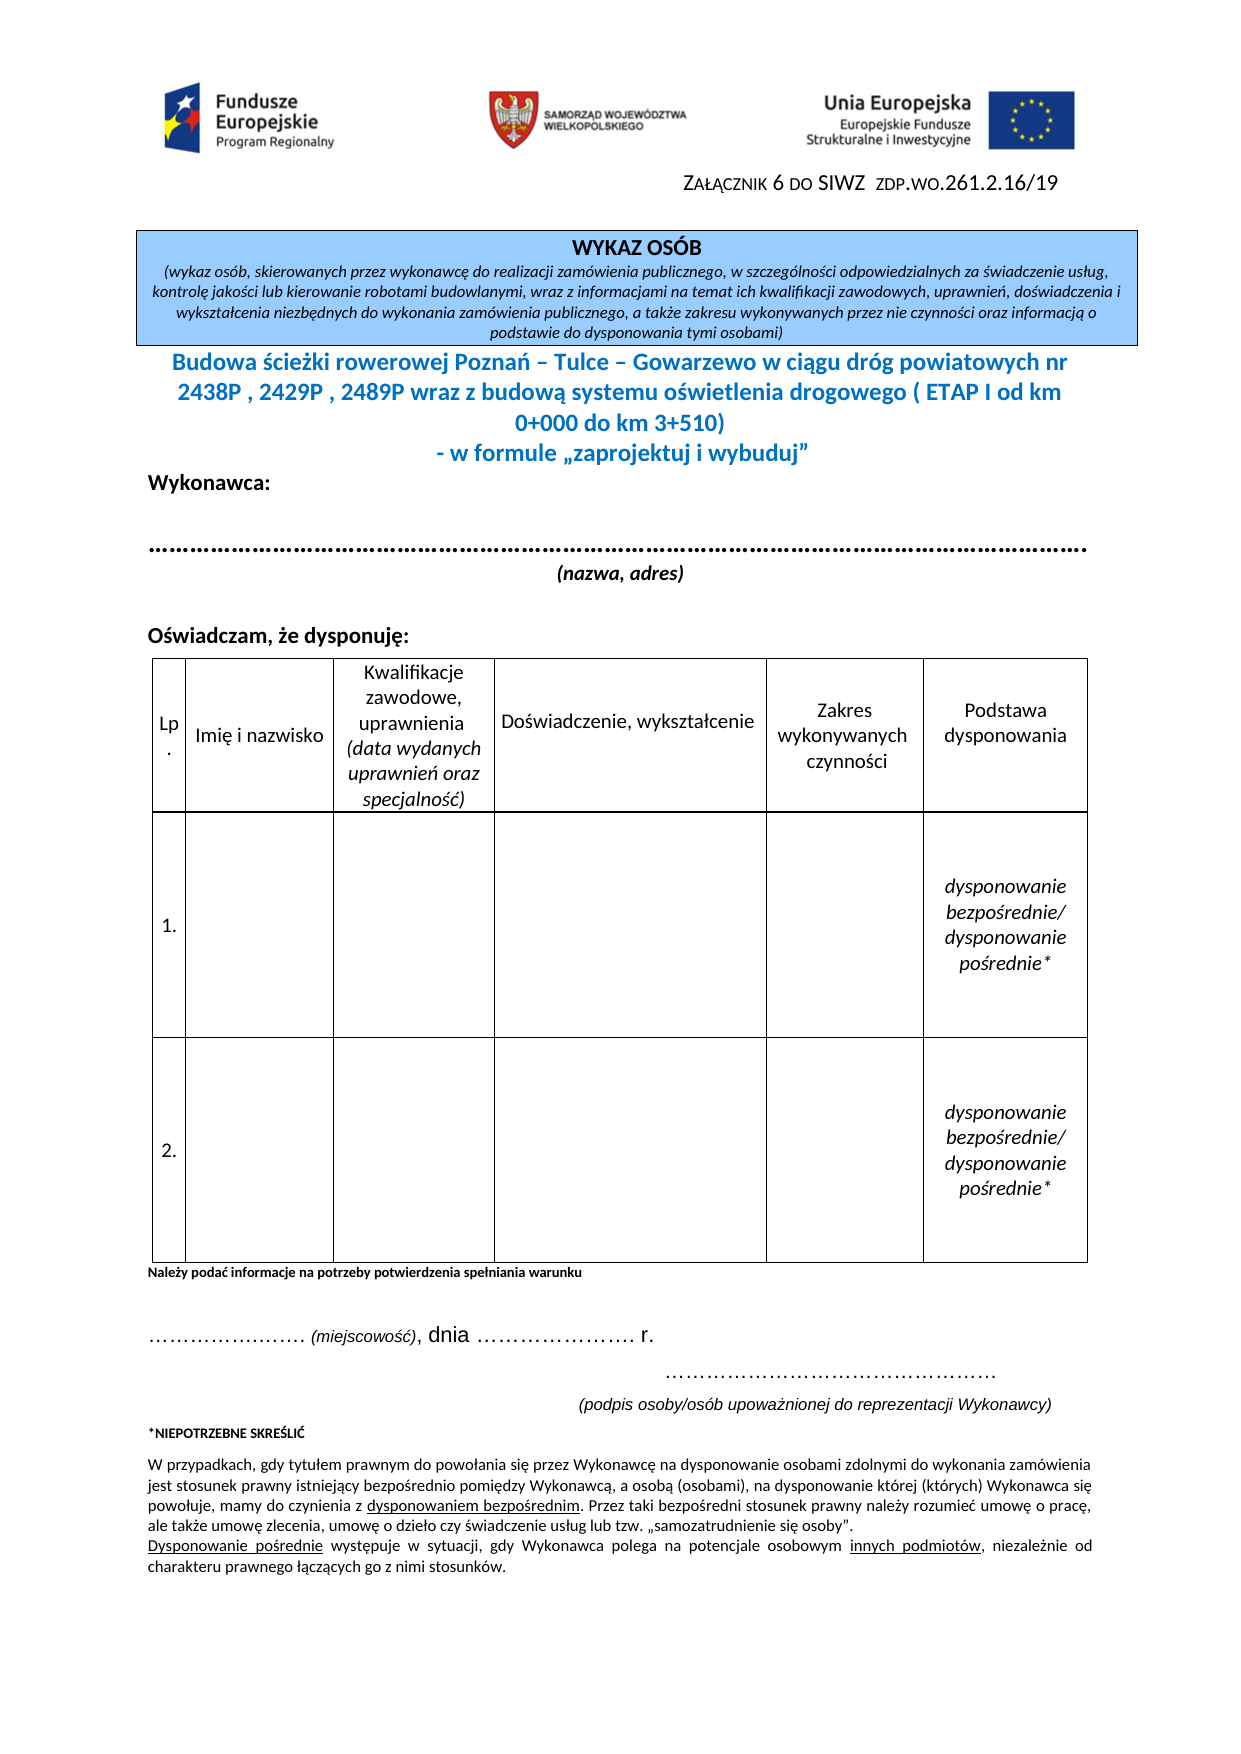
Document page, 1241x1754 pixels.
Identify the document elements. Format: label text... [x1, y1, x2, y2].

table_header Imię i nazwisko [186, 659, 333, 811]
table_cell 2. [153, 1038, 185, 1262]
text W przypadkach, gdy tytułem prawnym do powołania się przez Wykonawcę na dysponowanie osobami zdolnymi do wykonania zamówienia jest stosunek prawny istniejący bezpośrednio pomiędzy Wykonawcą, a osobą (osobami), na dysponowanie której (których) Wykonawca się powołuje, mamy do czynienia z dysponowaniem bezpośrednim. Przez taki bezpośredni stosunek prawny należy rozumieć umowę o pracę, ale także umowę zlecenia, umowę o dzieło czy świadczenie usług lub tzw. „samozatrudnienie się osoby”. [148, 1454, 1093, 1536]
table_cell [495, 1038, 766, 1262]
table_cell [334, 813, 494, 1037]
text Wykonawca: [148, 468, 1093, 496]
text Budowa ścieżki rowerowej Poznań – Tulce – Gowarzewo w ciągu dróg powiatowych nr 2438P , 2429P , 2489P wraz z budową systemu oświetlenia drogowego ( ETAP I od km 0+000 do km 3+510) [148, 346, 1093, 438]
table_header Kwalifikacje zawodowe, uprawnienia (data wydanych uprawnień oraz specjalność) [334, 659, 494, 811]
text Należy podać informacje na potrzeby potwierdzenia spełniania warunku [148, 1263, 1093, 1293]
text Oświadczam, że dysponuję: [148, 622, 1093, 649]
table_cell [767, 813, 923, 1037]
table_cell [767, 1038, 923, 1262]
table_cell [495, 813, 766, 1037]
text (nazwa, adres) [148, 560, 1093, 585]
text *NIEPOTRZEBNE SKREŚLIĆ [148, 1424, 1093, 1454]
text Załącznik 6 do SIWZ zdp.wo.261.2.16/19 [148, 168, 1058, 196]
table_cell [334, 1038, 494, 1262]
text Dysponowanie pośrednie występuje w sytuacji, gdy Wykonawca polega na potencjale osobowym innych podmiotów, niezależnie od charakteru prawnego łączących go z nimi stosunków. [148, 1536, 1093, 1576]
text - w formule „zaprojektuj i wybuduj” [148, 438, 1093, 468]
table_cell [186, 813, 333, 1037]
text (podpis osoby/osób upoważnionej do reprezentacji Wykonawcy) [148, 1395, 1093, 1414]
picture [147, 73, 1093, 168]
text ………………………………………………………………………………………………………………………. [148, 524, 1093, 560]
table_cell [186, 1038, 333, 1262]
table_header Doświadczenie, wykształcenie [495, 659, 766, 811]
table_cell dysponowanie bezpośrednie/ dysponowanie pośrednie* [924, 813, 1087, 1037]
table_cell 1. [153, 813, 185, 1037]
table_cell dysponowanie bezpośrednie/ dysponowanie pośrednie* [924, 1038, 1087, 1262]
table_header Podstawa dysponowania [924, 659, 1087, 811]
text ………………………………………… [148, 1359, 1093, 1383]
text …………….……. (miejscowość), dnia …………………. r. [148, 1321, 1093, 1347]
table_header Lp. [153, 659, 185, 811]
table_header WYKAZ OSÓB (wykaz osób, skierowanych przez wykonawcę do realizacji zamówienia publicznego, w szczególności odpowiedzialnych za świadczenie usług, kontrolę jakości lub kierowanie robotami budowlanymi, wraz z informacjami na temat ich kwalifikacji zawodowych, uprawnień, doświadczenia i wykształcenia niezbędnych do wykonania zamówienia publicznego, a także zakresu wykonywanych przez nie czynności oraz informacją o podstawie do dysponowania tymi osobami) [137, 231, 1137, 345]
table_header Zakres wykonywanych czynności [767, 659, 923, 811]
